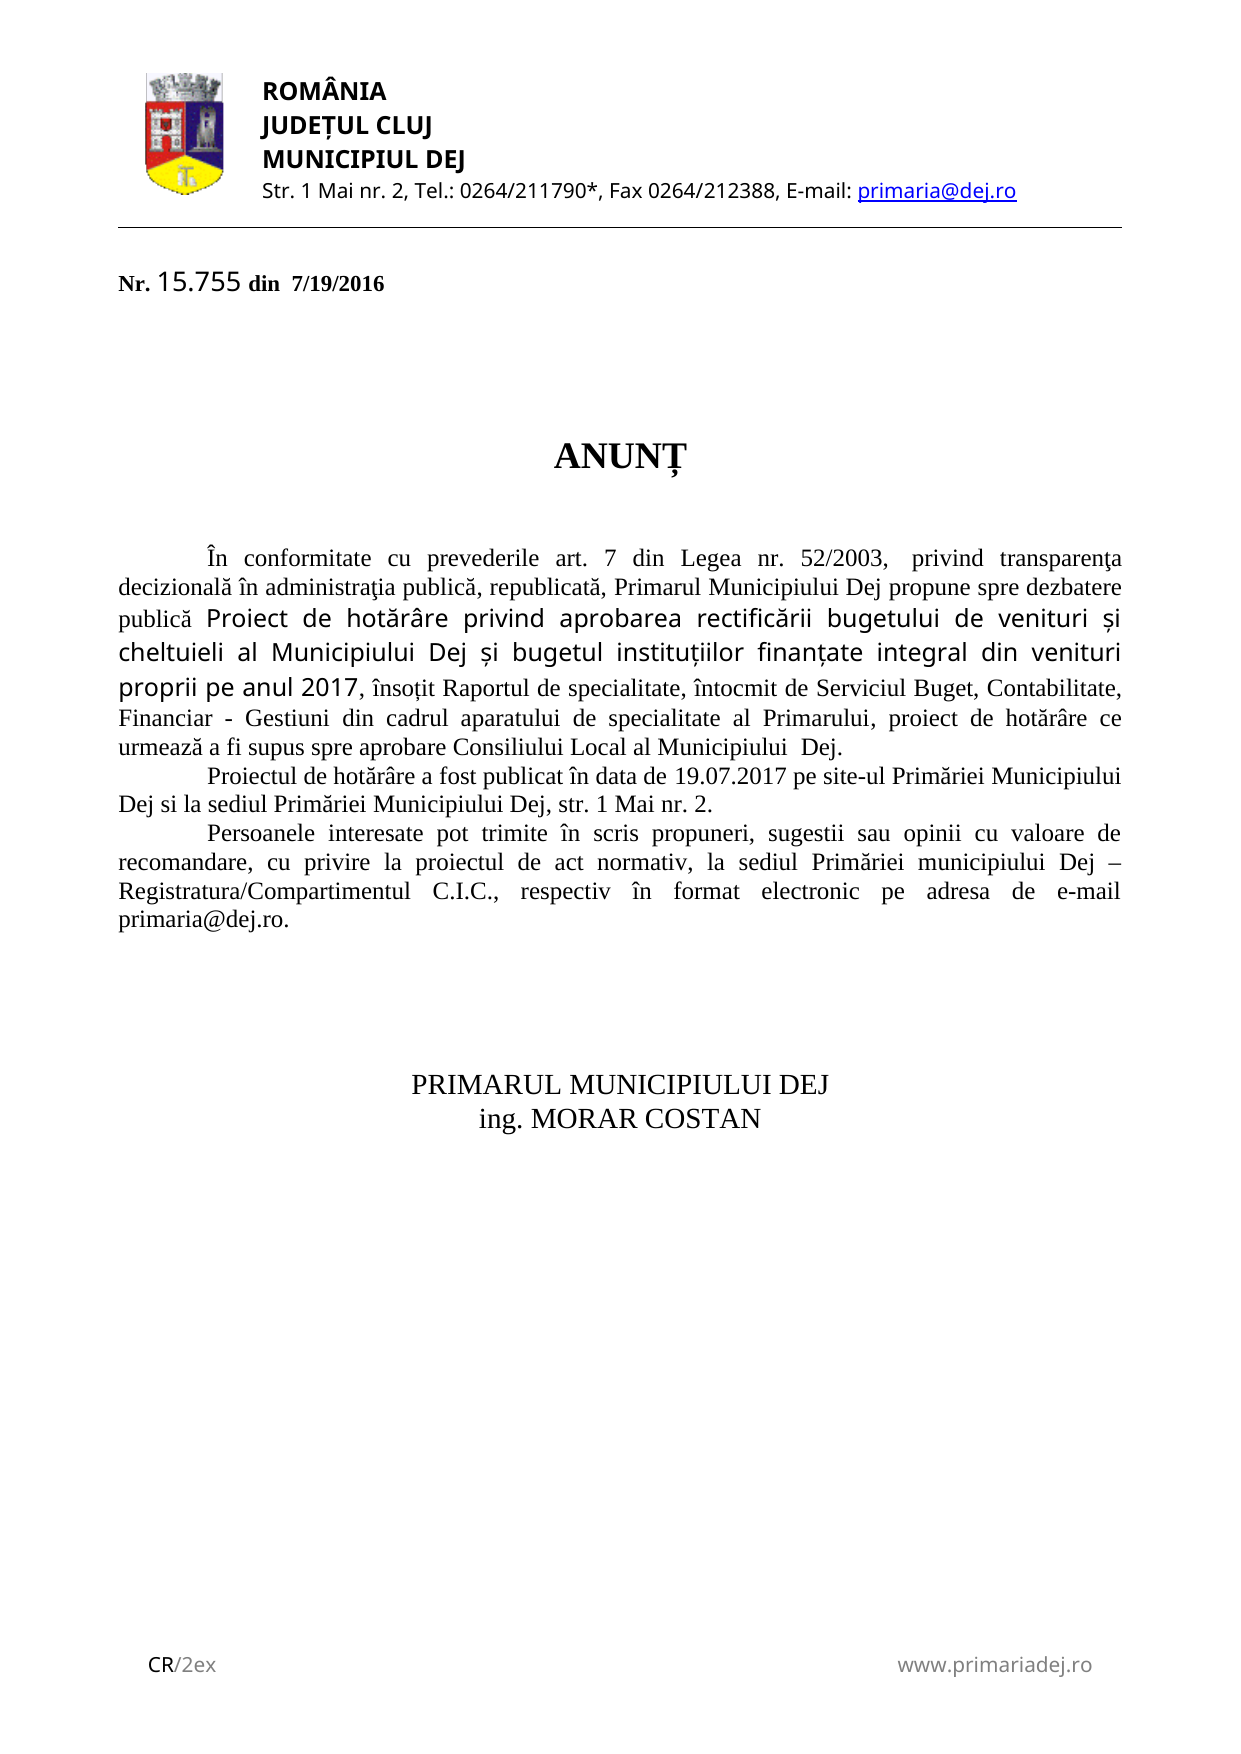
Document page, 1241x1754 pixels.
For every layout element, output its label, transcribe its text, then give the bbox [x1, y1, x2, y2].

text În conformitate cu prevederile art. 7 din Legea nr. 52/2003, privind transparenţa decizională în administraţia publică, republicată, Primarul Municipiului Dej propune spre dezbatere publică , însoțit Raportul de specialitate, întocmit de din cadrul aparatului de specialitate al Primarului, proiect de hotărâre ce urmează a fi supus spre aprobare Consiliului Local al Municipiului Dej. [118, 543, 1122, 761]
text Persoanele interesate pot trimite în scris propuneri, sugestii sau opinii cu valoare de recomandare, cu privire la proiectul de act normativ, la sediul Primăriei municipiului Dej – Registratura/Compartimentul C.I.C., respectiv în format electronic pe adresa de e-mail primaria@dej.ro. [118, 818, 1122, 933]
text ANUNȚ [118, 433, 1122, 476]
picture [145, 73, 224, 195]
text Proiectul de hotărâre a fost publicat în data de pe site-ul Primăriei Municipiului Dej si la sediul Primăriei Municipiului Dej, str. 1 Mai nr. 2. [118, 761, 1122, 818]
text Nr. 15.755 din [118, 262, 1122, 299]
text PRIMARUL MUNICIPIULUI DEJ [118, 1067, 1122, 1101]
text ing. MORAR COSTAN [118, 1101, 1122, 1134]
